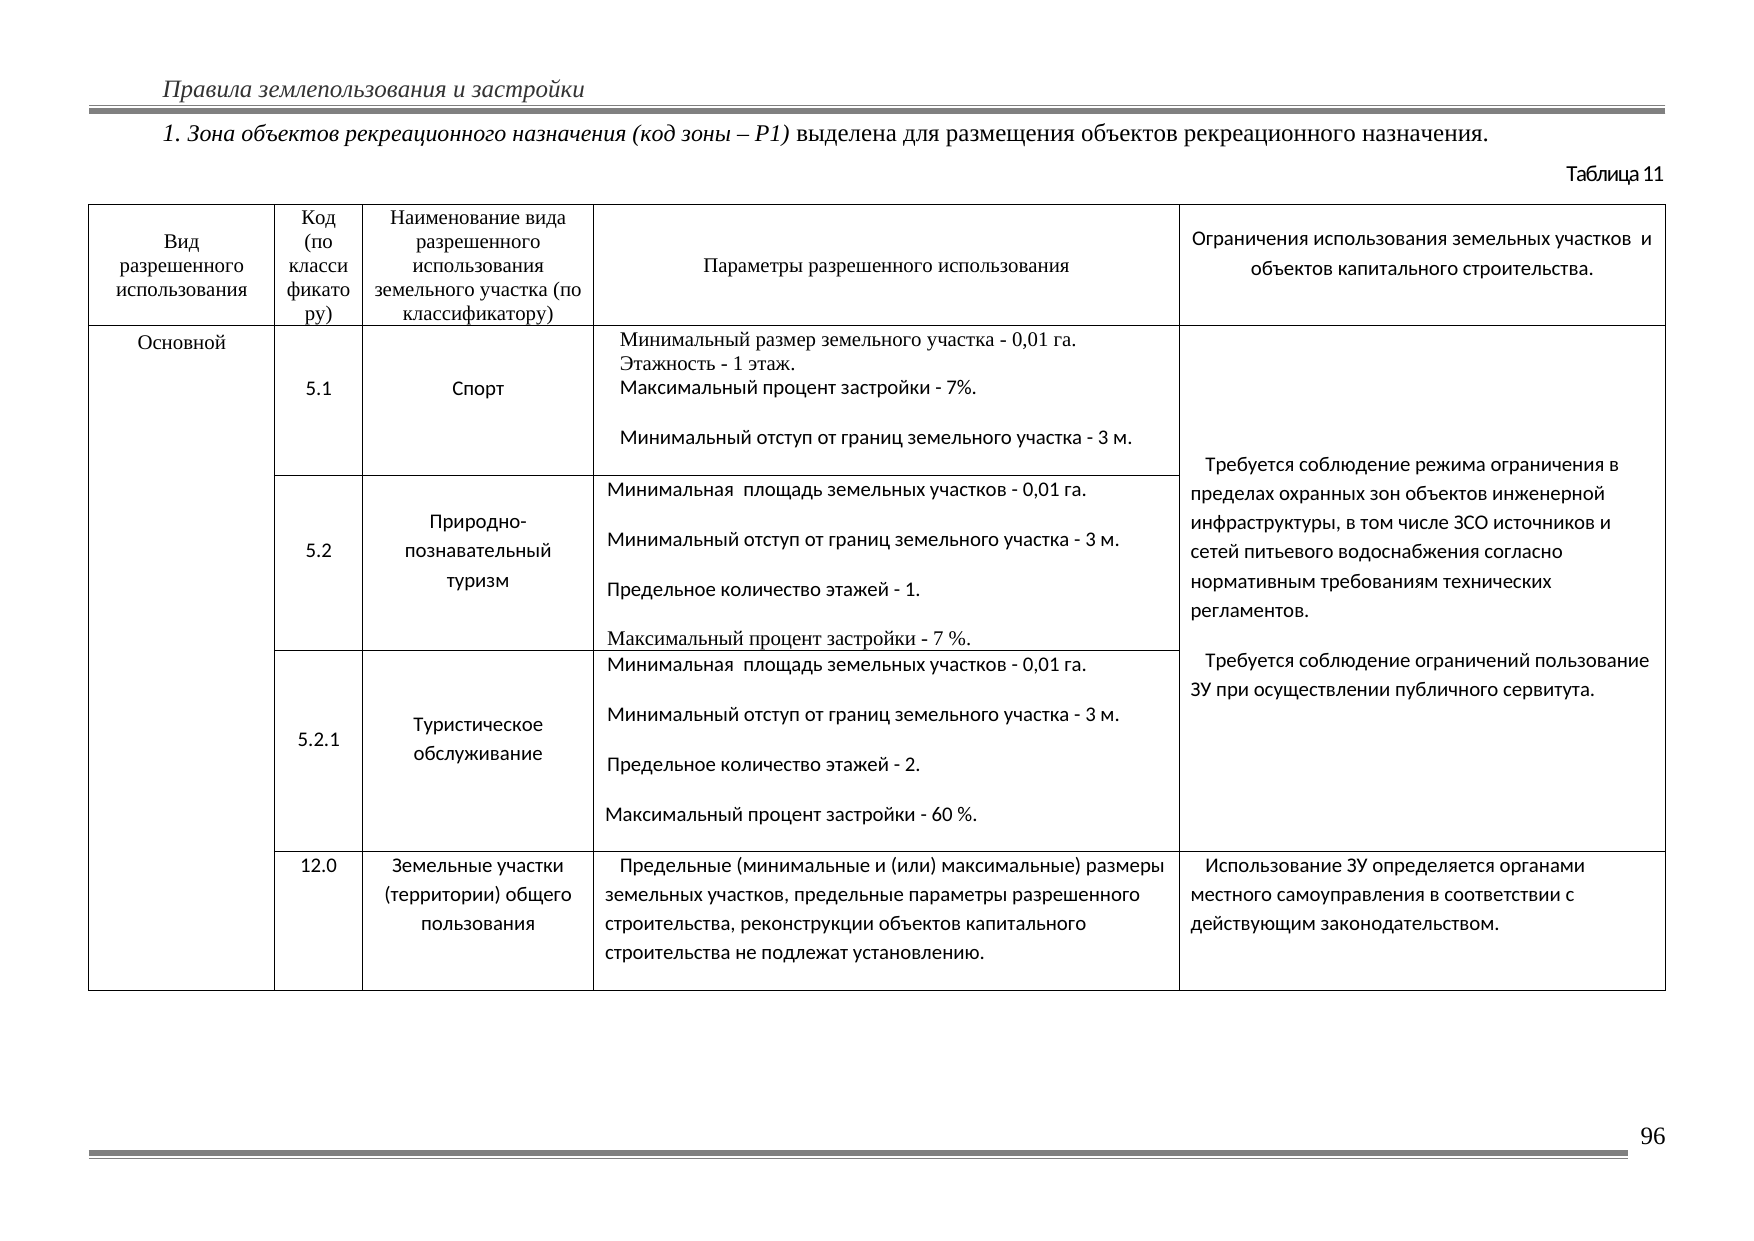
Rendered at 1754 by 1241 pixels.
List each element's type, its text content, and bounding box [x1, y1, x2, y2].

table_cell Использование ЗУ определяется органами местного самоуправления в соответствии с действующим законодательством. [1180, 852, 1665, 989]
table_header Наименование вида разрешенного использования земельного участка (по классификатору) [363, 205, 416, 325]
table_cell 5.2.1 [275, 651, 362, 851]
table_cell Требуется соблюдение режима ограничения в пределах охранных зон объектов инженерной инфраструктуры, в том числе ЗСО источников и сетей питьевого водоснабжения согласно нормативным требованиям технических регламентов. Требуется соблюдение ограничений пользование ЗУ при осуществлении публичного сервитута. [1180, 326, 1665, 851]
table_cell Минимальная площадь земельных участков - 0,01 га. Минимальный отступ от границ земельного участка - 3 м. Предельное количество этажей - 1. Максимальный процент застройки - 7 %. [594, 476, 1179, 650]
table_header Вид разрешенного использования [89, 205, 274, 325]
table_cell Минимальный размер земельного участка - 0,01 га. Этажность - 1 этаж. Максимальный процент застройки - 7%. Минимальный отступ от границ земельного участка - 3 м. [594, 326, 1179, 475]
table_header Параметры разрешенного использования [594, 205, 1179, 325]
table_cell Предельные (минимальные и (или) максимальные) размеры земельных участков, предельные параметры разрешенного строительства, реконструкции объектов капитального строительства не подлежат установлению. [594, 852, 1179, 989]
table_cell Природно-познавательный туризм [363, 476, 593, 650]
table_cell Минимальная площадь земельных участков - 0,01 га. Минимальный отступ от границ земельного участка - 3 м. Предельное количество этажей - 2. Максимальный процент застройки - 60 %. [594, 651, 1179, 851]
table_cell Спорт [363, 326, 593, 475]
table_cell 12.0 [275, 852, 362, 989]
table_header Наименование вида разрешенного использования земельного участка (по классификатору) [540, 205, 593, 325]
table_cell Основной [89, 326, 274, 989]
table_header Код (по классификатору) [275, 205, 305, 325]
text Таблица 11 [89, 159, 1665, 187]
table_header Код (по классификатору) [332, 205, 362, 325]
table_cell 5.1 [275, 326, 362, 475]
table_header Ограничения использования земельных участков и объектов капитального строительства. [1180, 205, 1665, 325]
table_cell Земельные участки (территории) общего пользования [363, 852, 593, 989]
text 1. Зона объектов рекреационного назначения (код зоны – Р1) выделена для размещения объектов рекреационного назначения. [89, 118, 1665, 147]
table_cell 5.2 [275, 476, 362, 650]
table_cell Туристическое обслуживание [363, 651, 593, 851]
